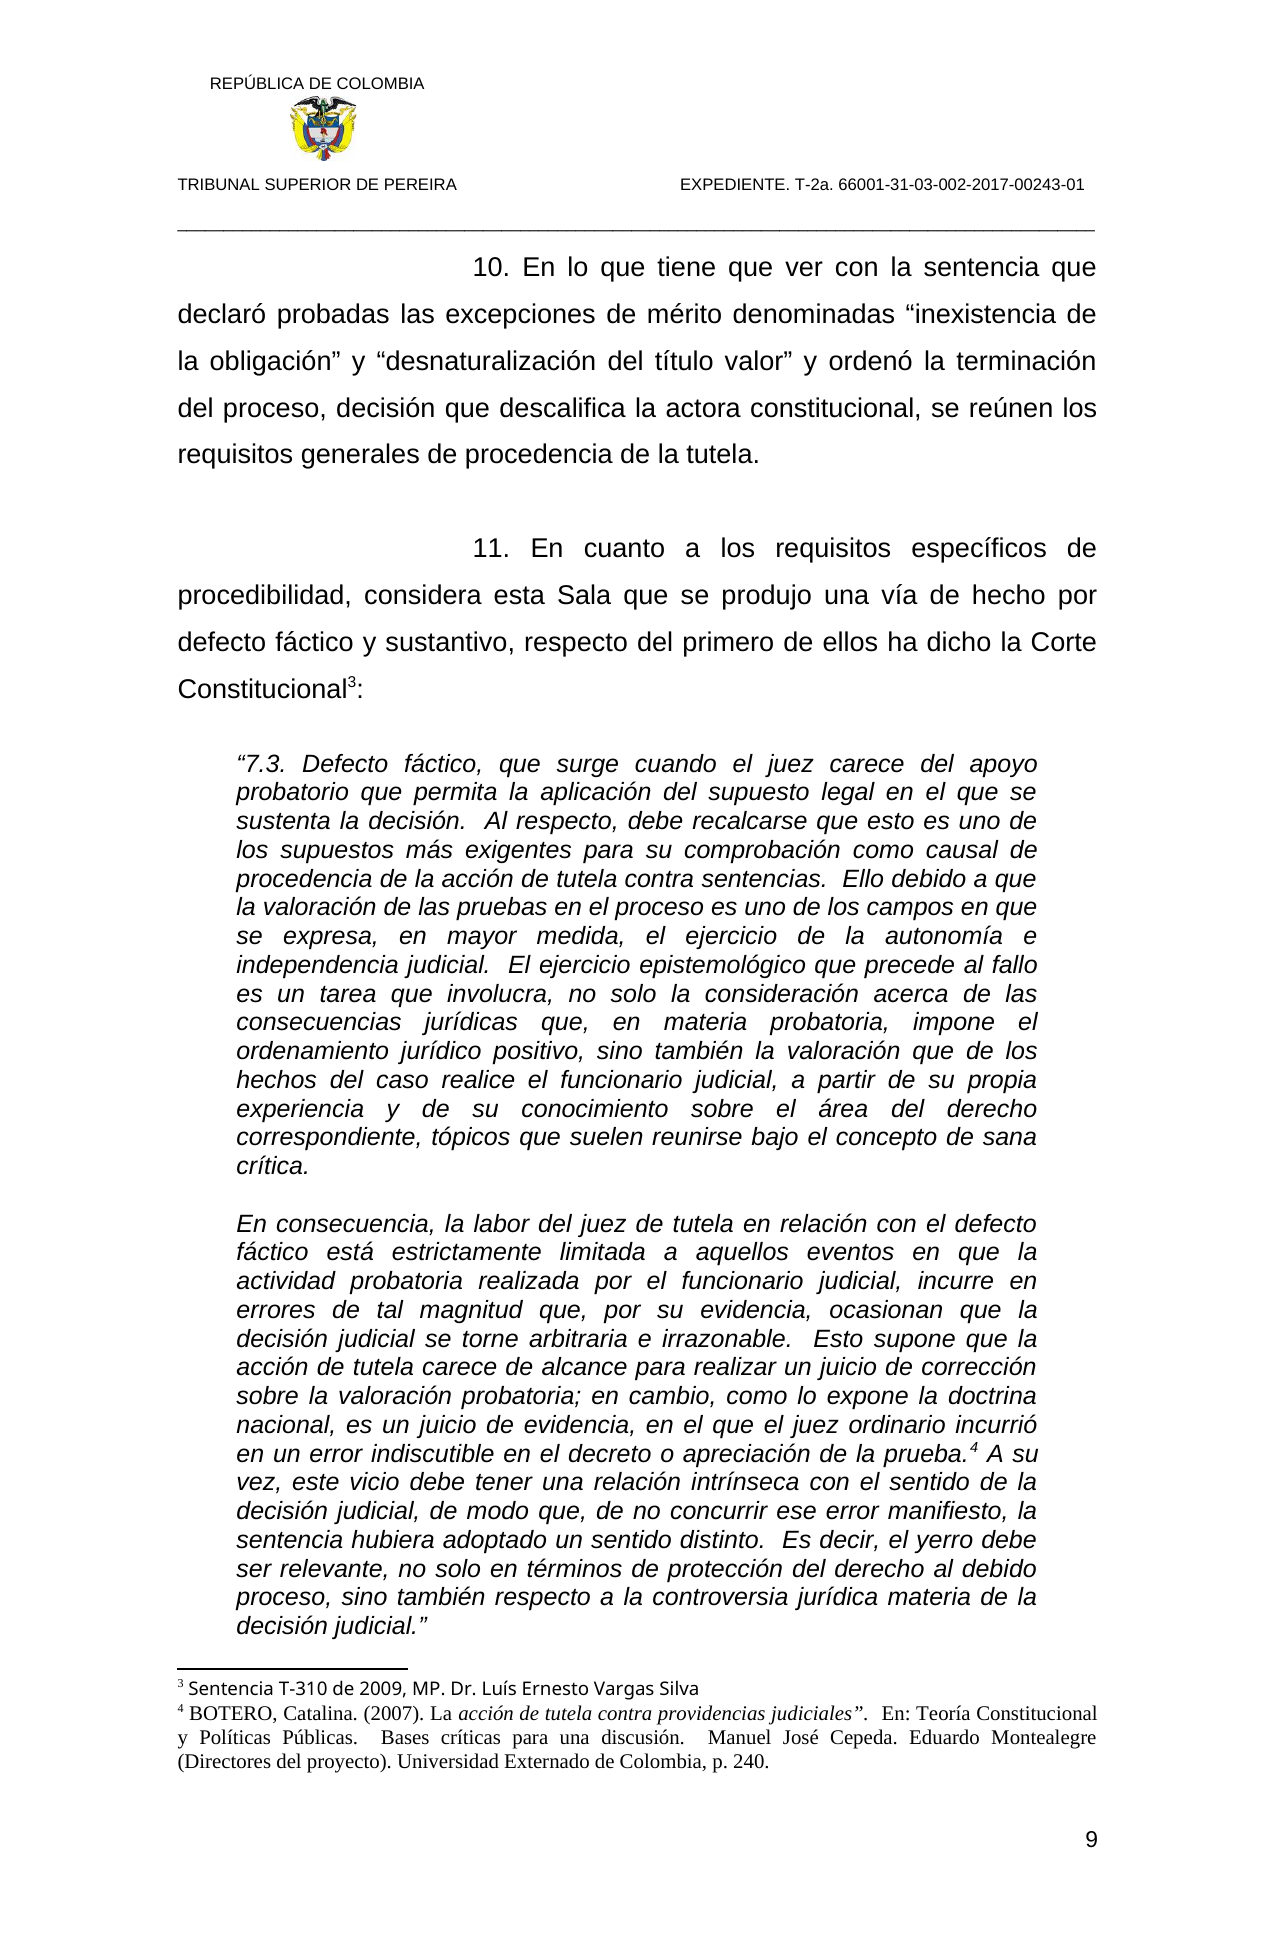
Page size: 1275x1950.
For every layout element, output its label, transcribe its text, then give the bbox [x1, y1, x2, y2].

picture [289, 96, 357, 161]
text “7.3. Defecto fáctico, que surge cuando el juez carece del apoyo probatorio que permita la aplicación del supuesto legal en el que se sustenta la decisión. Al respecto, debe recalcarse que esto es uno de los supuestos más exigentes para su comprobación como causal de procedencia de la acción de tutela contra sentencias. Ello debido a que la valoración de las pruebas en el proceso es uno de los campos en que se expresa, en mayor medida, el ejercicio de la autonomía e independencia judicial. El ejercicio epistemológico que precede al fallo es un tarea que involucra, no solo la consideración acerca de las consecuencias jurídicas que, en materia probatoria, impone el ordenamiento jurídico positivo, sino también la valoración que de los hechos del caso realice el funcionario judicial, a partir de su propia experiencia y de su conocimiento sobre el área del derecho correspondiente, tópicos que suelen reunirse bajo el concepto de sana crítica. [236, 748, 1039, 1180]
text 10. En lo que tiene que ver con la sentencia que declaró probadas las excepciones de mérito denominadas “inexistencia de la obligación” y “desnaturalización del título valor” y ordenó la terminación del proceso, decisión que descalifica la actora constitucional, se reúnen los requisitos generales de procedencia de la tutela. [177, 251, 1098, 470]
text En consecuencia, la labor del juez de tutela en relación con el defecto fáctico está estrictamente limitada a aquellos eventos en que la actividad probatoria realizada por el funcionario judicial, incurre en errores de tal magnitud que, por su evidencia, ocasionan que la decisión judicial se torne arbitraria e irrazonable. Esto supone que la acción de tutela carece de alcance para realizar un juicio de corrección sobre la valoración probatoria; en cambio, como lo expone la doctrina nacional, es un juicio de evidencia, en el que el juez ordinario incurrió en un error indiscutible en el decreto o apreciación de la prueba. A su vez, este vicio debe tener una relación intrínseca con el sentido de la decisión judicial, de modo que, de no concurrir ese error manifiesto, la sentencia hubiera adoptado un sentido distinto. Es decir, el yerro debe ser relevante, no solo en términos de protección del derecho al debido proceso, sino también respecto a la controversia jurídica materia de la decisión judicial.” [236, 1208, 1039, 1640]
text 11. En cuanto a los requisitos específicos de procedibilidad, considera esta Sala que se produjo una vía de hecho por defecto fáctico y sustantivo, respecto del primero de ellos ha dicho la Corte Constitucional: [177, 532, 1098, 704]
